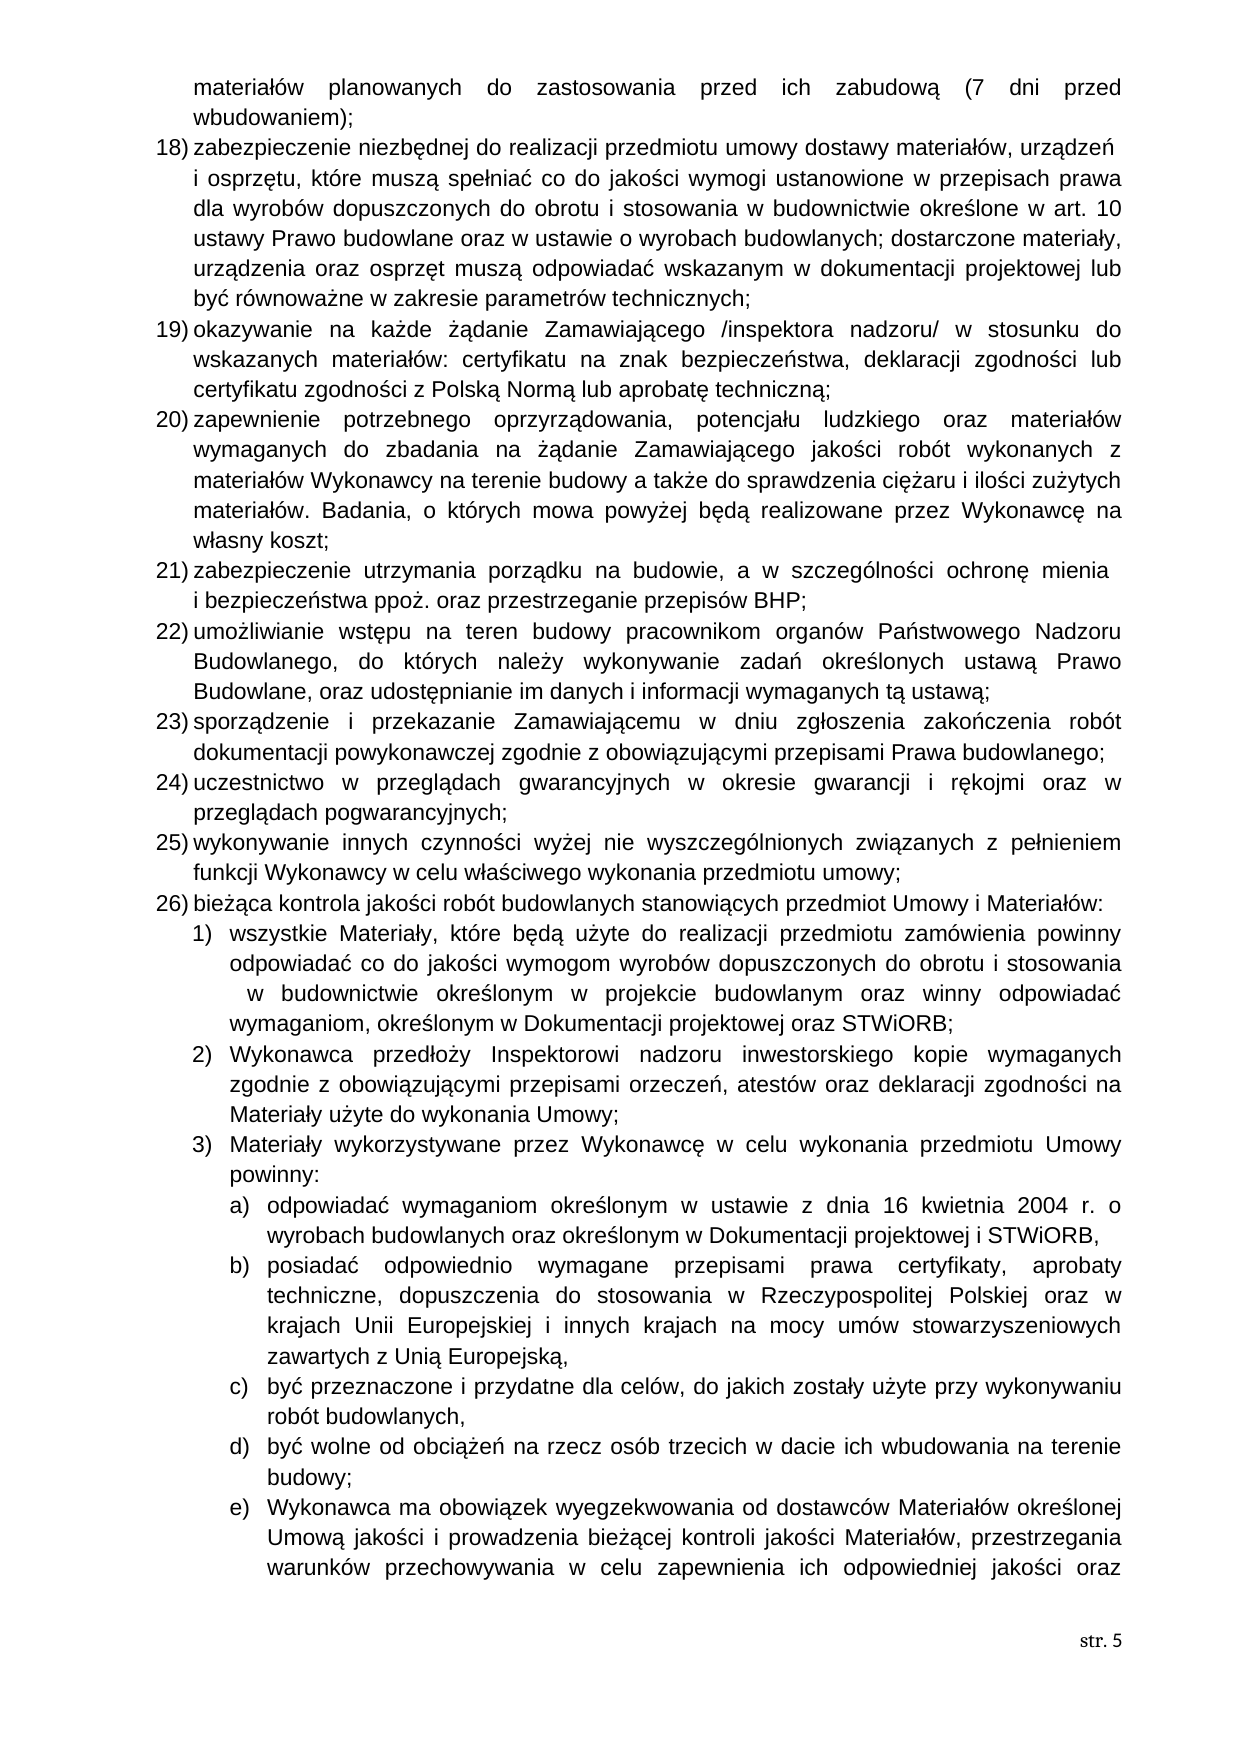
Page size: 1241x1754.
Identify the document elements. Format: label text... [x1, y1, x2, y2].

list Wykonawca przedłoży Inspektorowi nadzoru inwestorskiego kopie wymaganych zgodnie z obowiązującymi przepisami orzeczeń, atestów oraz deklaracji zgodności na Materiały użyte do wykonania Umowy; [192, 1041, 1122, 1127]
list być przeznaczone i przydatne dla celów, do jakich zostały użyte przy wykonywaniu robót budowlanych, [229, 1373, 1122, 1429]
list zabezpieczenie niezbędnej do realizacji przedmiotu umowy dostawy materiałów, urządzeń i osprzętu, które muszą spełniać co do jakości wymogi ustanowione w przepisach prawa dla wyrobów dopuszczonych do obrotu i stosowania w budownictwie określone w art. 10 ustawy Prawo budowlane oraz w ustawie o wyrobach budowlanych; dostarczone materiały, urządzenia oraz osprzęt muszą odpowiadać wskazanym w dokumentacji projektowej lub być równoważne w zakresie parametrów technicznych; [156, 134, 1122, 312]
list sporządzenie i przekazanie Zamawiającemu w dniu zgłoszenia zakończenia robót dokumentacji powykonawczej zgodnie z obowiązującymi przepisami Prawa budowlanego; [156, 708, 1122, 765]
list odpowiadać wymaganiom określonym w ustawie z dnia 16 kwietnia 2004 r. o wyrobach budowlanych oraz określonym w Dokumentacji projektowej i STWiORB, [229, 1192, 1122, 1248]
list wykonywanie innych czynności wyżej nie wyszczególnionych związanych z pełnieniem funkcji Wykonawcy w celu właściwego wykonania przedmiotu umowy; [156, 829, 1122, 886]
list Materiały wykorzystywane przez Wykonawcę w celu wykonania przedmiotu Umowy powinny: [192, 1131, 1122, 1188]
list zapewnienie potrzebnego oprzyrządowania, potencjału ludzkiego oraz materiałów wymaganych do zbadania na żądanie Zamawiającego jakości robót wykonanych z materiałów Wykonawcy na terenie budowy a także do sprawdzenia ciężaru i ilości zużytych materiałów. Badania, o których mowa powyżej będą realizowane przez Wykonawcę na własny koszt; [156, 406, 1122, 553]
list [229, 1494, 1122, 1580]
list zabezpieczenie utrzymania porządku na budowie, a w szczególności ochronę mienia i bezpieczeństwa ppoż. oraz przestrzeganie przepisów BHP; [156, 557, 1122, 614]
list posiadać odpowiednio wymagane przepisami prawa certyfikaty, aprobaty techniczne, dopuszczenia do stosowania w Rzeczypospolitej Polskiej oraz w krajach Unii Europejskiej i innych krajach na mocy umów stowarzyszeniowych zawartych z Unią Europejską, [229, 1252, 1122, 1369]
list być wolne od obciążeń na rzecz osób trzecich w dacie ich wbudowania na terenie budowy; [229, 1433, 1122, 1490]
list uczestnictwo w przeglądach gwarancyjnych w okresie gwarancji i rękojmi oraz w przeglądach pogwarancyjnych; [156, 769, 1122, 825]
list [156, 74, 1122, 130]
list wszystkie Materiały, które będą użyte do realizacji przedmiotu zamówienia powinny odpowiadać co do jakości wymogom wyrobów dopuszczonych do obrotu i stosowania w budownictwie określonym w projekcie budowlanym oraz winny odpowiadać wymaganiom, określonym w Dokumentacji projektowej oraz STWiORB; [192, 920, 1122, 1037]
list bieżąca kontrola jakości robót budowlanych stanowiących przedmiot Umowy i Materiałów: [156, 889, 1122, 916]
list umożliwianie wstępu na teren budowy pracownikom organów Państwowego Nadzoru Budowlanego, do których należy wykonywanie zadań określonych ustawą Prawo Budowlane, oraz udostępnianie im danych i informacji wymaganych tą ustawą; [156, 618, 1122, 704]
list okazywanie na każde żądanie Zamawiającego /inspektora nadzoru/ w stosunku do wskazanych materiałów: certyfikatu na znak bezpieczeństwa, deklaracji zgodności lub certyfikatu zgodności z Polską Normą lub aprobatę techniczną; [156, 316, 1122, 402]
